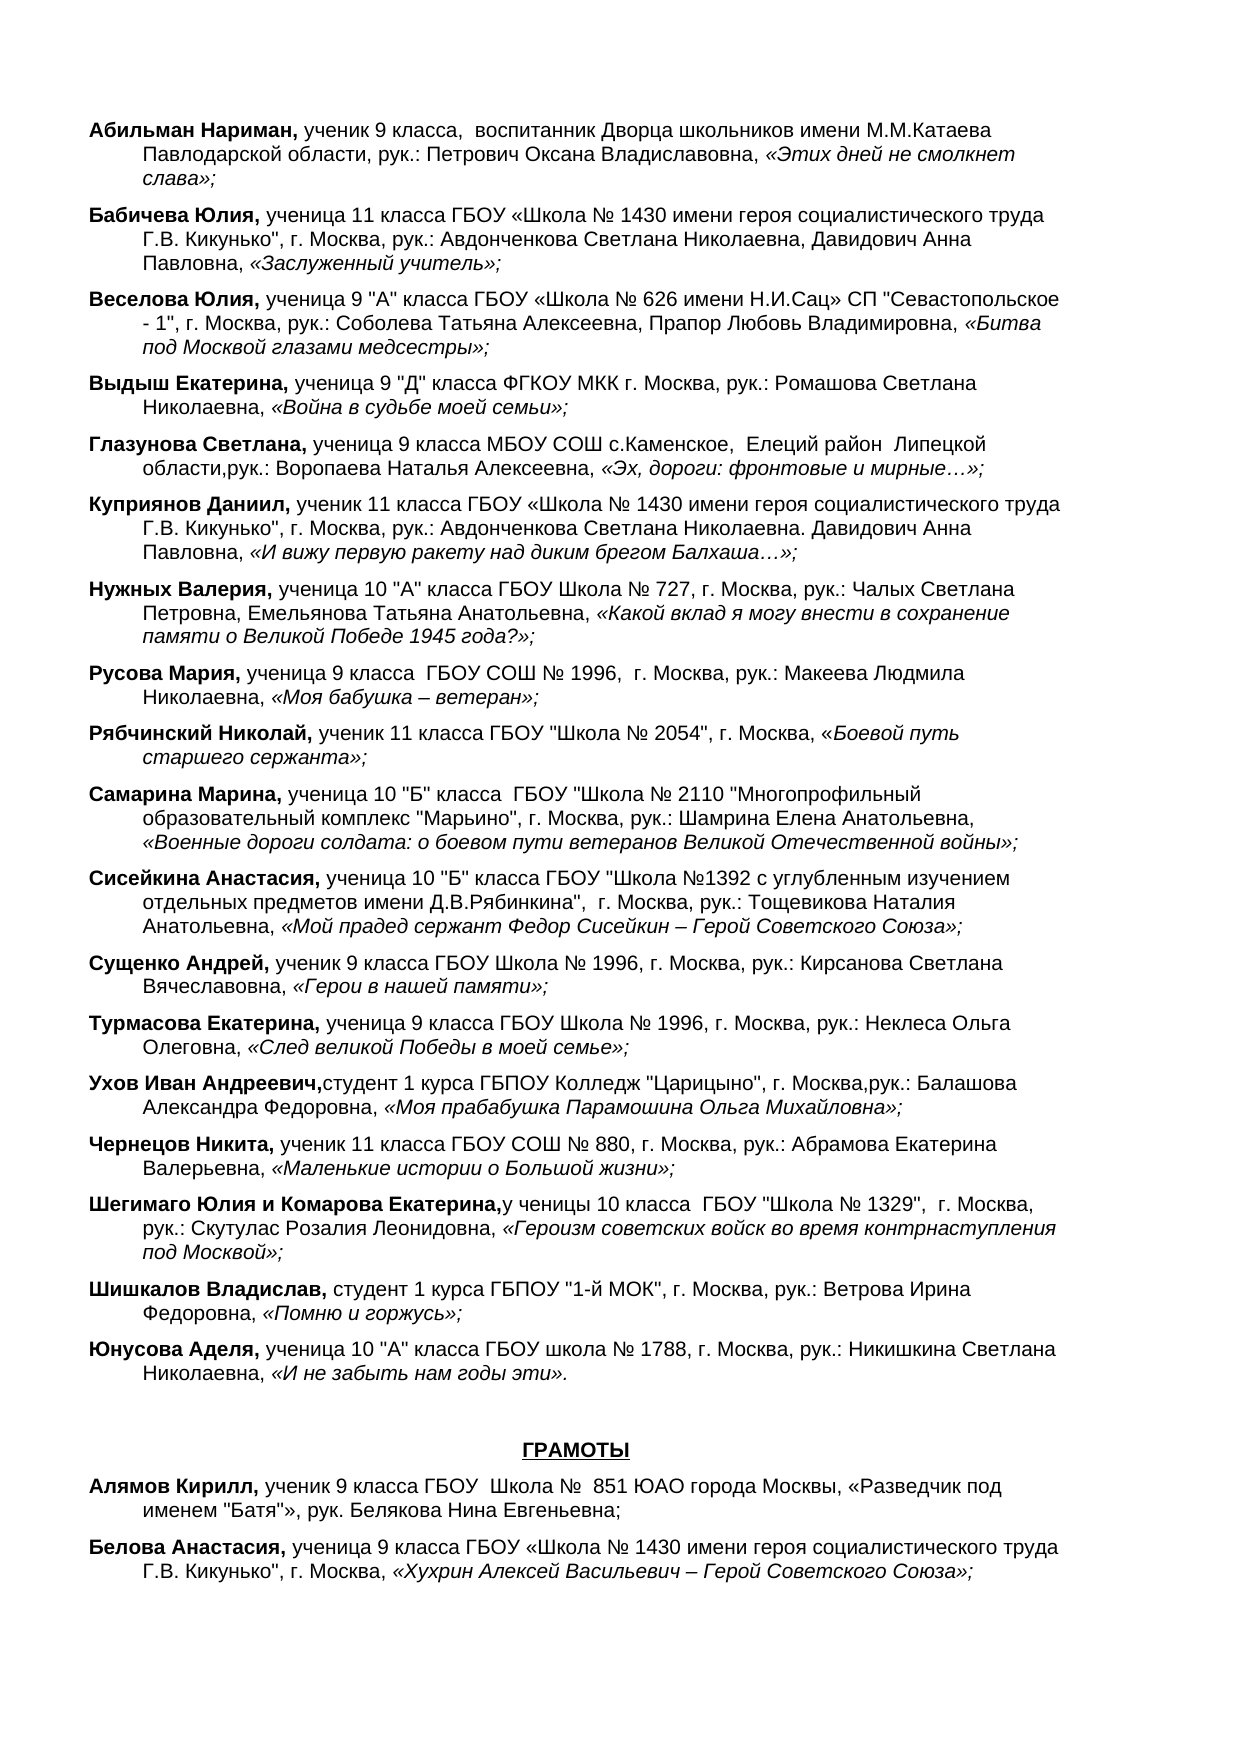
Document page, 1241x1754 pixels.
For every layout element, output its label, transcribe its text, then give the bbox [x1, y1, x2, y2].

text Белова Анастасия, ученица 9 класса ГБОУ «Школа № 1430 имени героя социалистического труда Г.В. Кикунько", г. Москва, «Хухрин Алексей Васильевич – Герой Советского Союза»; [88, 1535, 1063, 1583]
text Юнусова Аделя, ученица 10 "А" класса ГБОУ школа № 1788, г. Москва, рук.: Никишкина Светлана Николаевна, «И не забыть нам годы эти». [88, 1337, 1063, 1385]
text Русова Мария, ученица 9 класса ГБОУ СОШ № 1996, г. Москва, рук.: Макеева Людмила Николаевна, «Моя бабушка – ветеран»; [88, 661, 1063, 709]
text Рябчинский Николай, ученик 11 класса ГБОУ "Школа № 2054", г. Москва, «Боевой путь старшего сержанта»; [88, 721, 1063, 769]
text Чернецов Никита, ученик 11 класса ГБОУ СОШ № 880, г. Москва, рук.: Абрамова Екатерина Валерьевна, «Маленькие истории о Большой жизни»; [88, 1132, 1063, 1179]
text Ухов Иван Андреевич,студент 1 курса ГБПОУ Колледж "Царицыно", г. Москва,рук.: Балашова Александра Федоровна, «Моя прабабушка Парамошина Ольга Михайловна»; [88, 1071, 1063, 1119]
text ГРАМОТЫ [88, 1438, 1063, 1462]
text Выдыш Екатерина, ученица 9 "Д" класса ФГКОУ МКК г. Москва, рук.: Ромашова Светлана Николаевна, «Война в судьбе моей семьи»; [88, 371, 1063, 419]
text Бабичева Юлия, ученица 11 класса ГБОУ «Школа № 1430 имени героя социалистического труда Г.В. Кикунько", г. Москва, рук.: Авдонченкова Светлана Николаевна, Давидович Анна Павловна, «Заслуженный учитель»; [88, 202, 1063, 274]
text Турмасова Екатерина, ученица 9 класса ГБОУ Школа № 1996, г. Москва, рук.: Неклеса Ольга Олеговна, «След великой Победы в моей семье»; [88, 1011, 1063, 1059]
text Сущенко Андрей, ученик 9 класса ГБОУ Школа № 1996, г. Москва, рук.: Кирсанова Светлана Вячеславовна, «Герои в нашей памяти»; [88, 950, 1063, 998]
text Алямов Кирилл, ученик 9 класса ГБОУ Школа № 851 ЮАО города Москвы, «Разведчик под именем "Батя"», рук. Белякова Нина Евгеньевна; [88, 1474, 1063, 1522]
text Самарина Марина, ученица 10 "Б" класса ГБОУ "Школа № 2110 "Многопрофильный образовательный комплекс "Марьино", г. Москва, рук.: Шамрина Елена Анатольевна, «Военные дороги солдата: о боевом пути ветеранов Великой Отечественной войны»; [88, 782, 1063, 853]
text Нужных Валерия, ученица 10 "А" класса ГБОУ Школа № 727, г. Москва, рук.: Чалых Светлана Петровна, Емельянова Татьяна Анатольевна, «Какой вклад я могу внести в сохранение памяти о Великой Победе 1945 года?»; [88, 576, 1063, 648]
text Шишкалов Владислав, студент 1 курса ГБПОУ "1-й МОК", г. Москва, рук.: Ветрова Ирина Федоровна, «Помню и горжусь»; [88, 1276, 1063, 1324]
text Куприянов Даниил, ученик 11 класса ГБОУ «Школа № 1430 имени героя социалистического труда Г.В. Кикунько", г. Москва, рук.: Авдонченкова Светлана Николаевна. Давидович Анна Павловна, «И вижу первую ракету над диким брегом Балхаша…»; [88, 492, 1063, 564]
text Веселова Юлия, ученица 9 "А" класса ГБОУ «Школа № 626 имени Н.И.Сац» СП "Севастопольское - 1", г. Москва, рук.: Соболева Татьяна Алексеевна, Прапор Любовь Владимировна, «Битва под Москвой глазами медсестры»; [88, 287, 1063, 359]
text Шегимаго Юлия и Комарова Екатерина,у ченицы 10 класса ГБОУ "Школа № 1329", г. Москва, рук.: Скутулас Розалия Леонидовна, «Героизм советских войск во время контрнаступления под Москвой»; [88, 1192, 1063, 1264]
text Сисейкина Анастасия, ученица 10 "Б" класса ГБОУ "Школа №1392 с углубленным изучением отдельных предметов имени Д.В.Рябинкина", г. Москва, рук.: Тощевикова Наталия Анатольевна, «Мой прадед сержант Федор Сисейкин – Герой Советского Союза»; [88, 866, 1063, 938]
text Глазунова Светлана, ученица 9 класса МБОУ СОШ с.Каменское, Елеций район Липецкой области,рук.: Воропаева Наталья Алексеевна, «Эх, дороги: фронтовые и мирные…»; [88, 432, 1063, 479]
text Абильман Нариман, ученик 9 класса, воспитанник Дворца школьников имени М.М.Катаева Павлодарской области, рук.: Петрович Оксана Владиславовна, «Этих дней не смолкнет слава»; [88, 118, 1063, 190]
